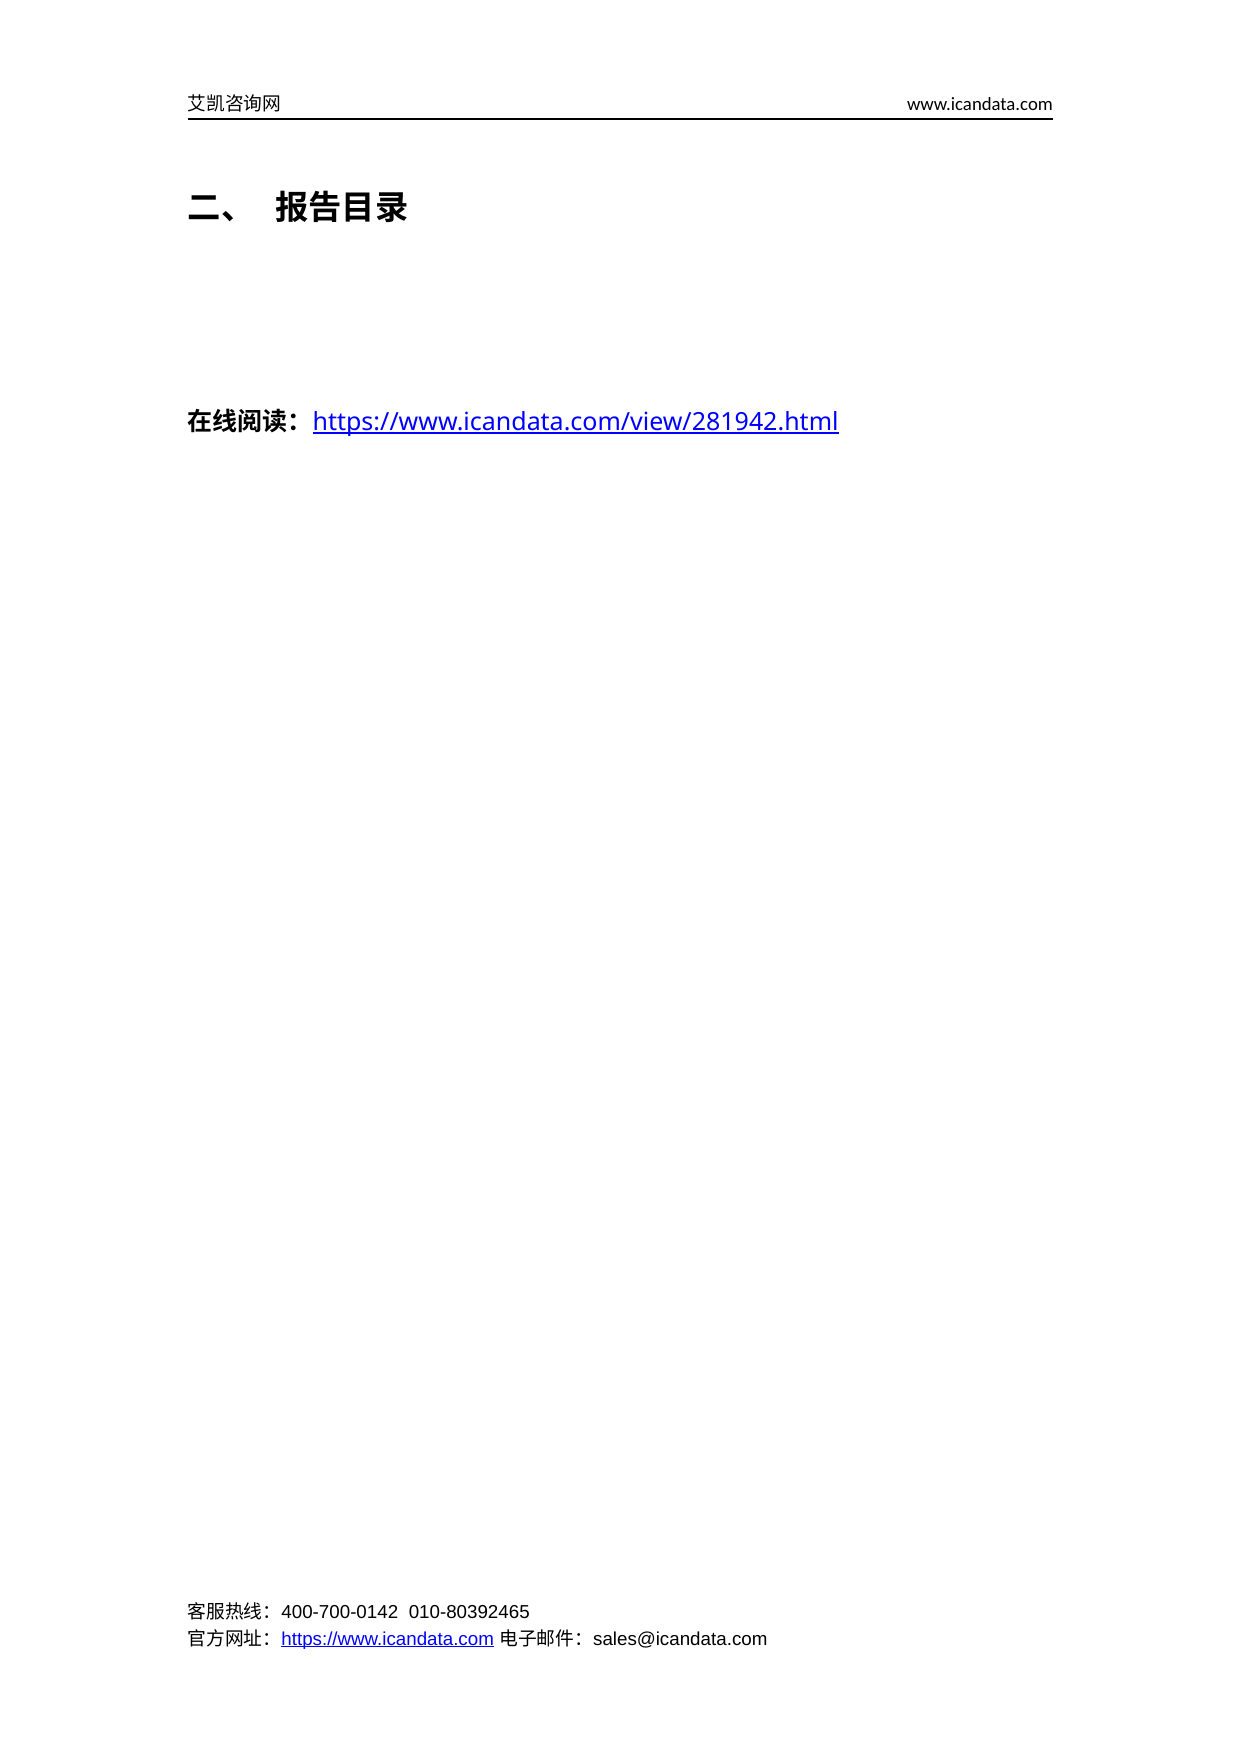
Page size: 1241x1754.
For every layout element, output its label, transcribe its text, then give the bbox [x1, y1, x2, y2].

text 在线阅读：https://www.icandata.com/view/281942.html [187, 387, 1053, 452]
subtitle 报告目录 [187, 172, 1053, 237]
